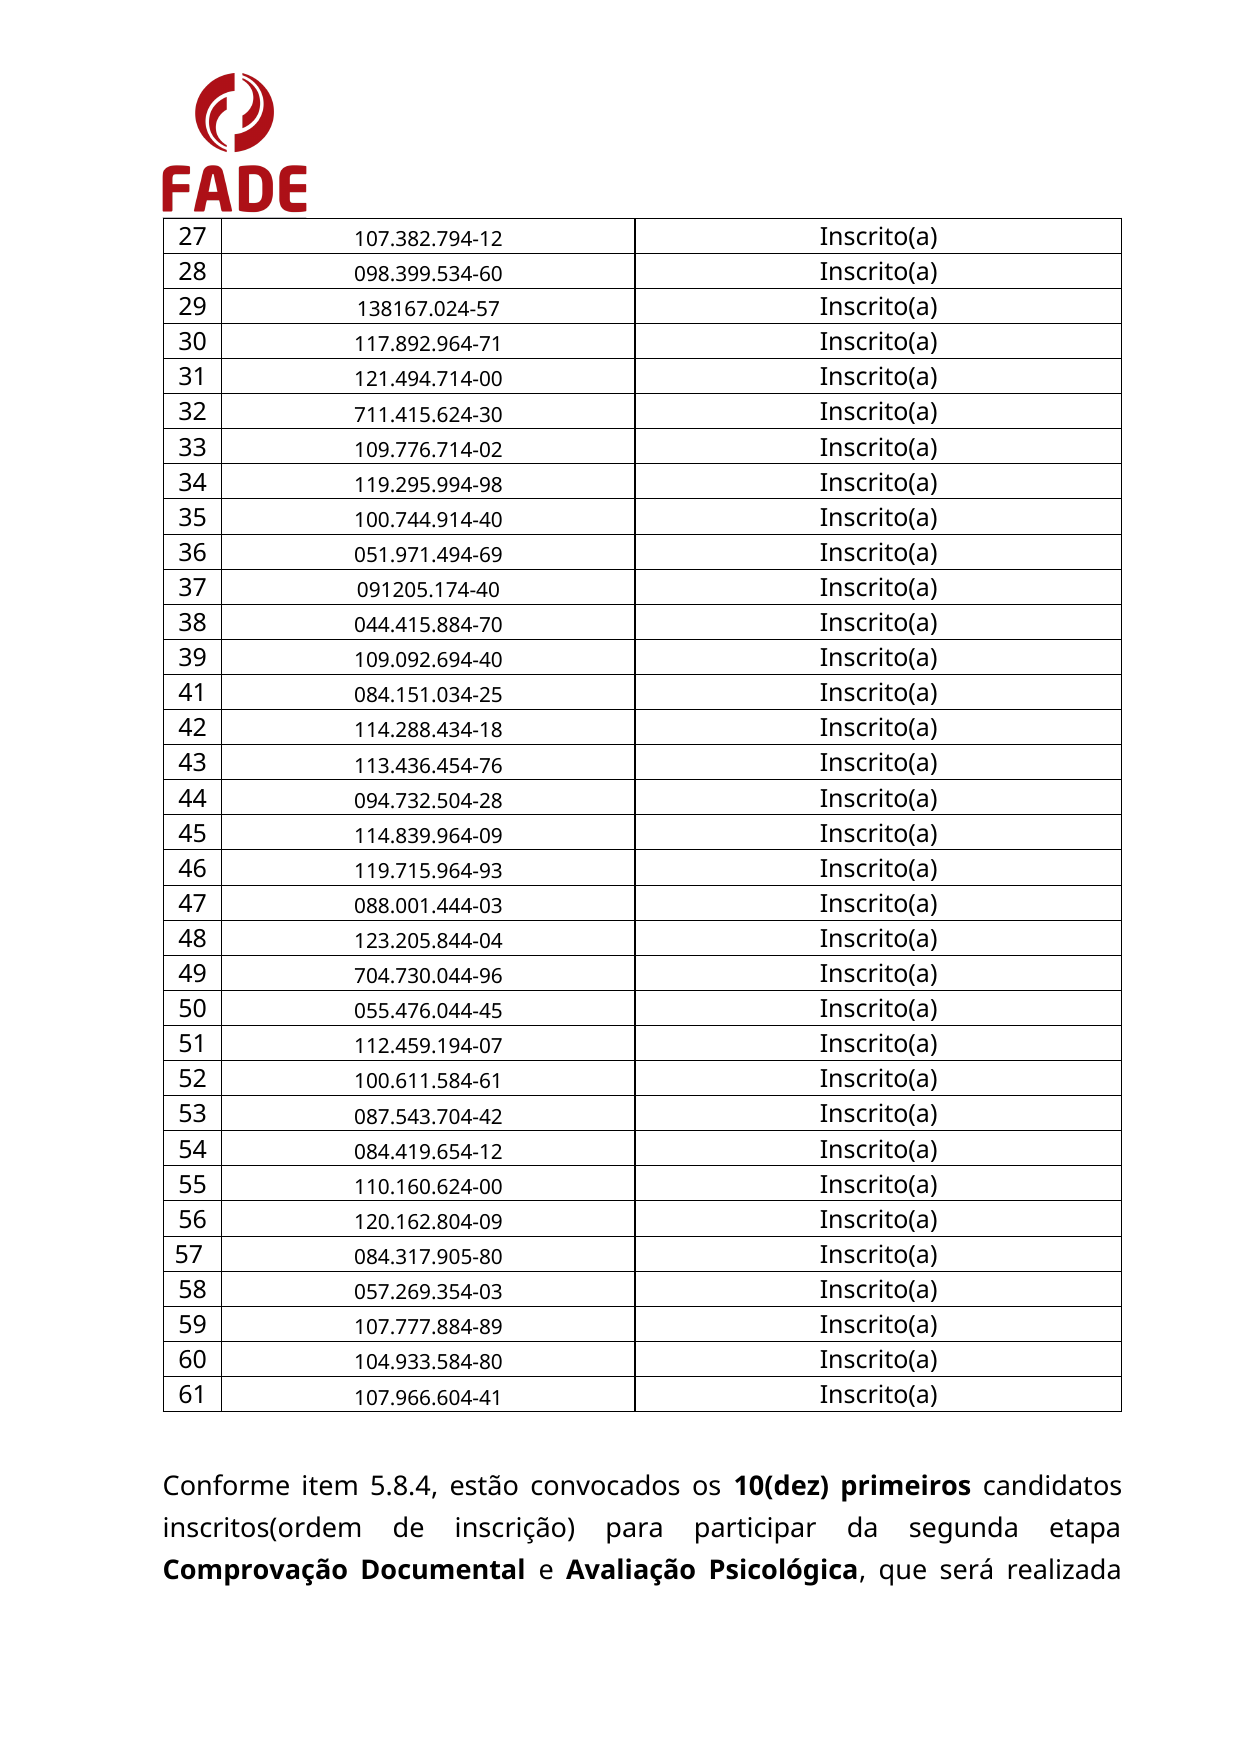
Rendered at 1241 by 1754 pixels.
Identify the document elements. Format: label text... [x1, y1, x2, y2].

table_cell Inscrito(a) [636, 675, 1121, 709]
table_cell Inscrito(a) [636, 570, 1121, 604]
table_cell Inscrito(a) [636, 1061, 1121, 1095]
table_cell 100.744.914-40 [222, 499, 634, 533]
table_cell 114.288.434-18 [222, 710, 634, 744]
table_cell Inscrito(a) [636, 886, 1121, 919]
table_cell 120.162.804-09 [222, 1201, 634, 1236]
table_cell Inscrito(a) [636, 1131, 1121, 1165]
table_cell 42 [164, 710, 221, 744]
table_cell Inscrito(a) [636, 429, 1121, 463]
table_cell 57 [164, 1237, 221, 1271]
table_cell Inscrito(a) [636, 289, 1121, 323]
table_cell Inscrito(a) [636, 956, 1121, 990]
table_cell Inscrito(a) [636, 1201, 1121, 1236]
table_cell Inscrito(a) [636, 745, 1121, 779]
table_cell 38 [164, 605, 221, 639]
table_cell 109.092.694-40 [222, 640, 634, 674]
table_cell 121.494.714-00 [222, 359, 634, 393]
table_cell Inscrito(a) [636, 1272, 1121, 1306]
table_cell 53 [164, 1096, 221, 1130]
table_cell Inscrito(a) [636, 605, 1121, 639]
table_cell 30 [164, 324, 221, 358]
table_cell Inscrito(a) [636, 394, 1121, 428]
table_cell Inscrito(a) [636, 1377, 1121, 1411]
table_cell 104.933.584-80 [222, 1342, 634, 1376]
table_cell Inscrito(a) [636, 1307, 1121, 1341]
table_cell 704.730.044-96 [222, 956, 634, 990]
table_cell Inscrito(a) [636, 499, 1121, 533]
table_cell 084.317.905-80 [222, 1237, 634, 1271]
table_cell 055.476.044-45 [222, 991, 634, 1025]
table_cell 057.269.354-03 [222, 1272, 634, 1306]
table_cell 112.459.194-07 [222, 1026, 634, 1060]
table_cell 45 [164, 815, 221, 849]
table_cell Inscrito(a) [636, 780, 1121, 814]
table_cell 43 [164, 745, 221, 779]
table_cell Inscrito(a) [636, 219, 1121, 253]
table_cell 051.971.494-69 [222, 535, 634, 568]
table_cell 119.295.994-98 [222, 464, 634, 498]
table_cell 28 [164, 254, 221, 288]
table_cell 32 [164, 394, 221, 428]
table_cell Inscrito(a) [636, 464, 1121, 498]
table_cell 091205.174-40 [222, 570, 634, 604]
table_cell 39 [164, 640, 221, 674]
table_cell 49 [164, 956, 221, 990]
table_cell Inscrito(a) [636, 1166, 1121, 1200]
table_cell 044.415.884-70 [222, 605, 634, 639]
table_cell 50 [164, 991, 221, 1025]
table_cell 107.382.794-12 [222, 219, 634, 253]
table_cell 087.543.704-42 [222, 1096, 634, 1130]
table_cell 117.892.964-71 [222, 324, 634, 358]
table_cell 084.151.034-25 [222, 675, 634, 709]
table_cell Inscrito(a) [636, 850, 1121, 884]
table_cell Inscrito(a) [636, 1026, 1121, 1060]
table_cell 107.966.604-41 [222, 1377, 634, 1411]
table_cell 114.839.964-09 [222, 815, 634, 849]
table_cell Inscrito(a) [636, 921, 1121, 955]
table_cell 113.436.454-76 [222, 745, 634, 779]
table_cell 100.611.584-61 [222, 1061, 634, 1095]
table_cell 46 [164, 850, 221, 884]
table_cell Inscrito(a) [636, 815, 1121, 849]
table_cell Inscrito(a) [636, 535, 1121, 568]
table_cell 138167.024-57 [222, 289, 634, 323]
table_cell 34 [164, 464, 221, 498]
table_cell 41 [164, 675, 221, 709]
table_cell 59 [164, 1307, 221, 1341]
table_cell 55 [164, 1166, 221, 1200]
table_cell 110.160.624-00 [222, 1166, 634, 1200]
table_cell 51 [164, 1026, 221, 1060]
table_cell 36 [164, 535, 221, 568]
table_cell 098.399.534-60 [222, 254, 634, 288]
table_cell Inscrito(a) [636, 991, 1121, 1025]
table_cell 35 [164, 499, 221, 533]
table_cell Inscrito(a) [636, 324, 1121, 358]
table_cell 31 [164, 359, 221, 393]
table_cell 119.715.964-93 [222, 850, 634, 884]
table_cell 48 [164, 921, 221, 955]
table_cell 094.732.504-28 [222, 780, 634, 814]
table_cell Inscrito(a) [636, 710, 1121, 744]
table_cell 711.415.624-30 [222, 394, 634, 428]
table_cell Inscrito(a) [636, 254, 1121, 288]
table_cell 60 [164, 1342, 221, 1376]
table_cell Inscrito(a) [636, 1237, 1121, 1271]
table_cell 61 [164, 1377, 221, 1411]
table_cell 44 [164, 780, 221, 814]
table_cell Inscrito(a) [636, 640, 1121, 674]
table_cell 123.205.844-04 [222, 921, 634, 955]
table_cell 088.001.444-03 [222, 886, 634, 919]
table_cell Inscrito(a) [636, 359, 1121, 393]
table_cell 107.777.884-89 [222, 1307, 634, 1341]
table_cell 27 [164, 219, 221, 253]
picture [162, 73, 307, 218]
table_cell 29 [164, 289, 221, 323]
table_cell 33 [164, 429, 221, 463]
table_cell 56 [164, 1201, 221, 1236]
table_cell 52 [164, 1061, 221, 1095]
table_cell Inscrito(a) [636, 1096, 1121, 1130]
table_cell 58 [164, 1272, 221, 1306]
table_cell 109.776.714-02 [222, 429, 634, 463]
table_cell Inscrito(a) [636, 1342, 1121, 1376]
table_cell 084.419.654-12 [222, 1131, 634, 1165]
table_cell 54 [164, 1131, 221, 1165]
table_cell 37 [164, 570, 221, 604]
table_cell 47 [164, 886, 221, 919]
